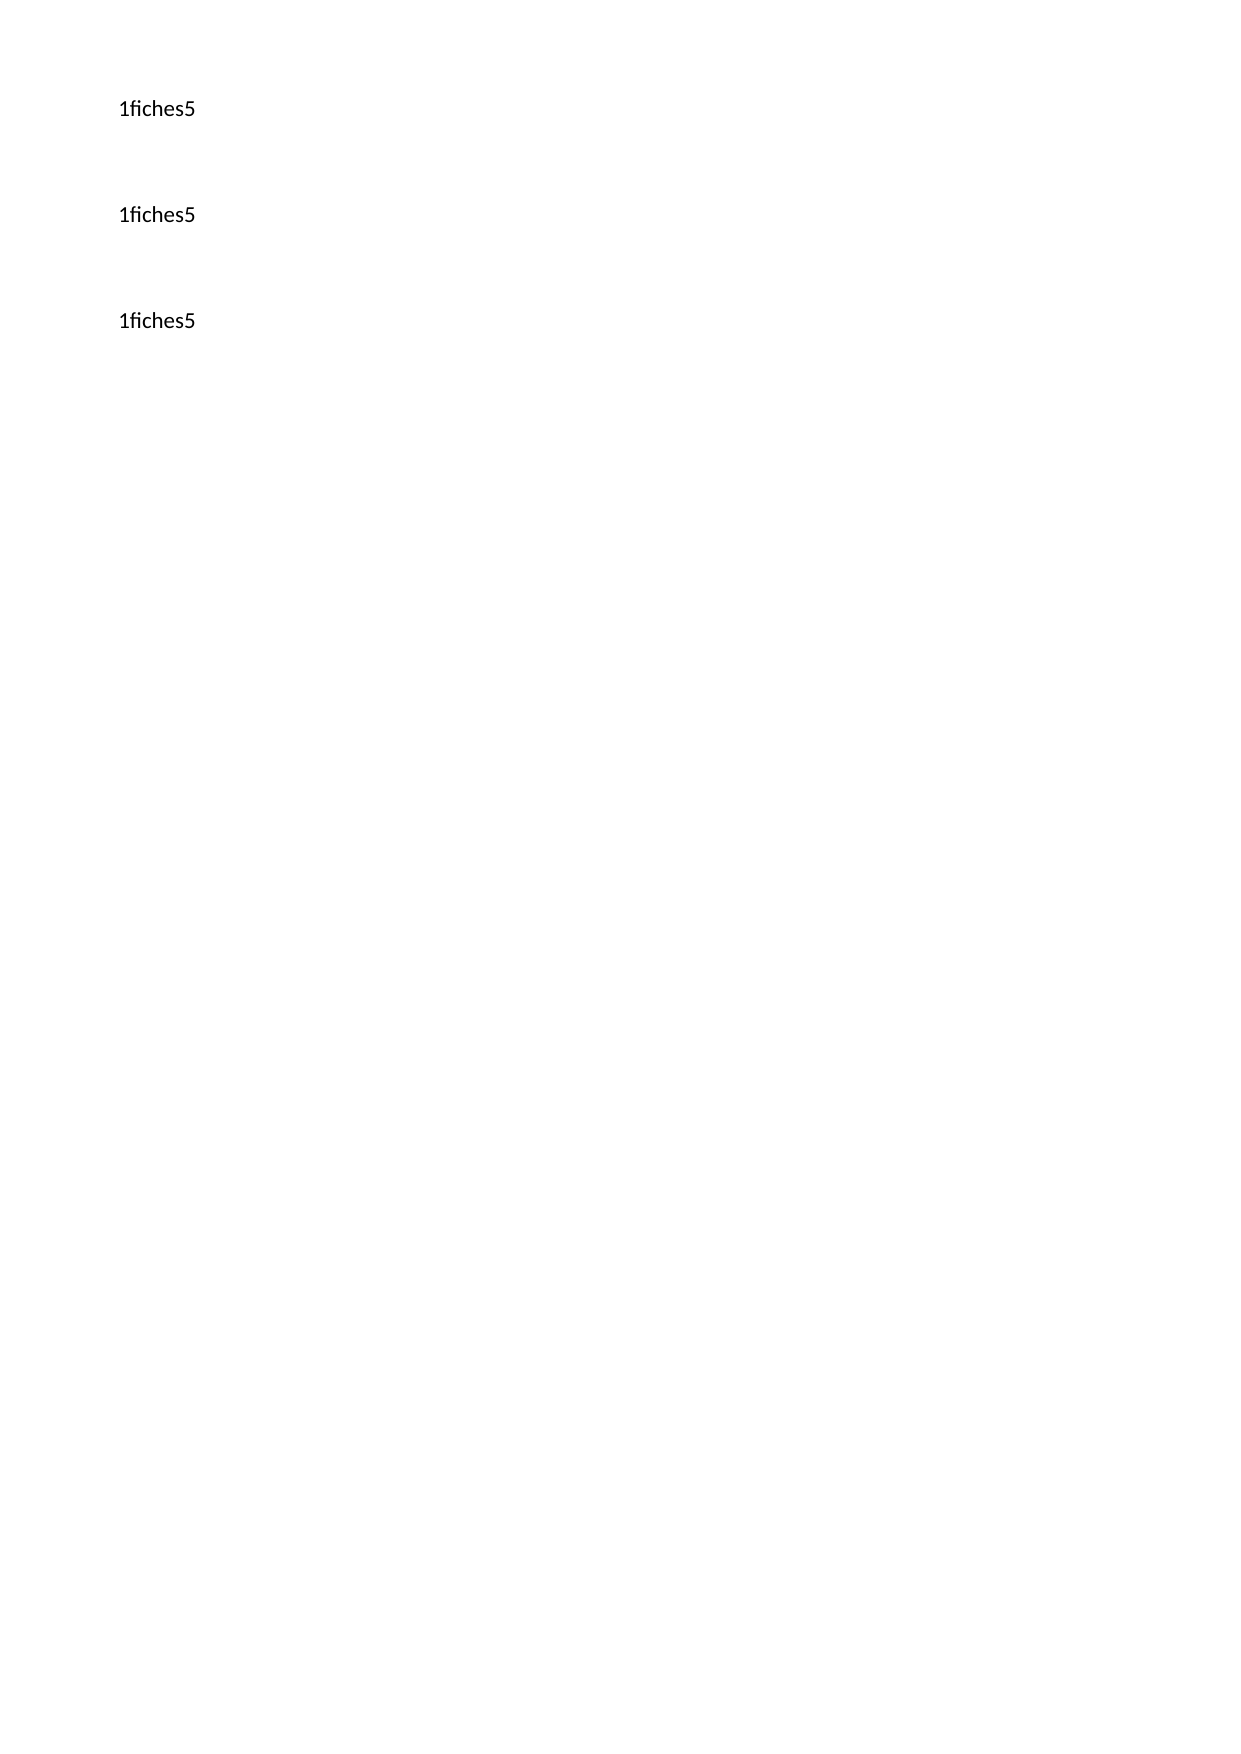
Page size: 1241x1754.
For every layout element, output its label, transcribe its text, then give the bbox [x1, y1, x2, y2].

text 1fiches5 [118, 306, 1199, 334]
text 1fiches5 [118, 94, 1199, 122]
text 1fiches5 [118, 200, 1199, 228]
